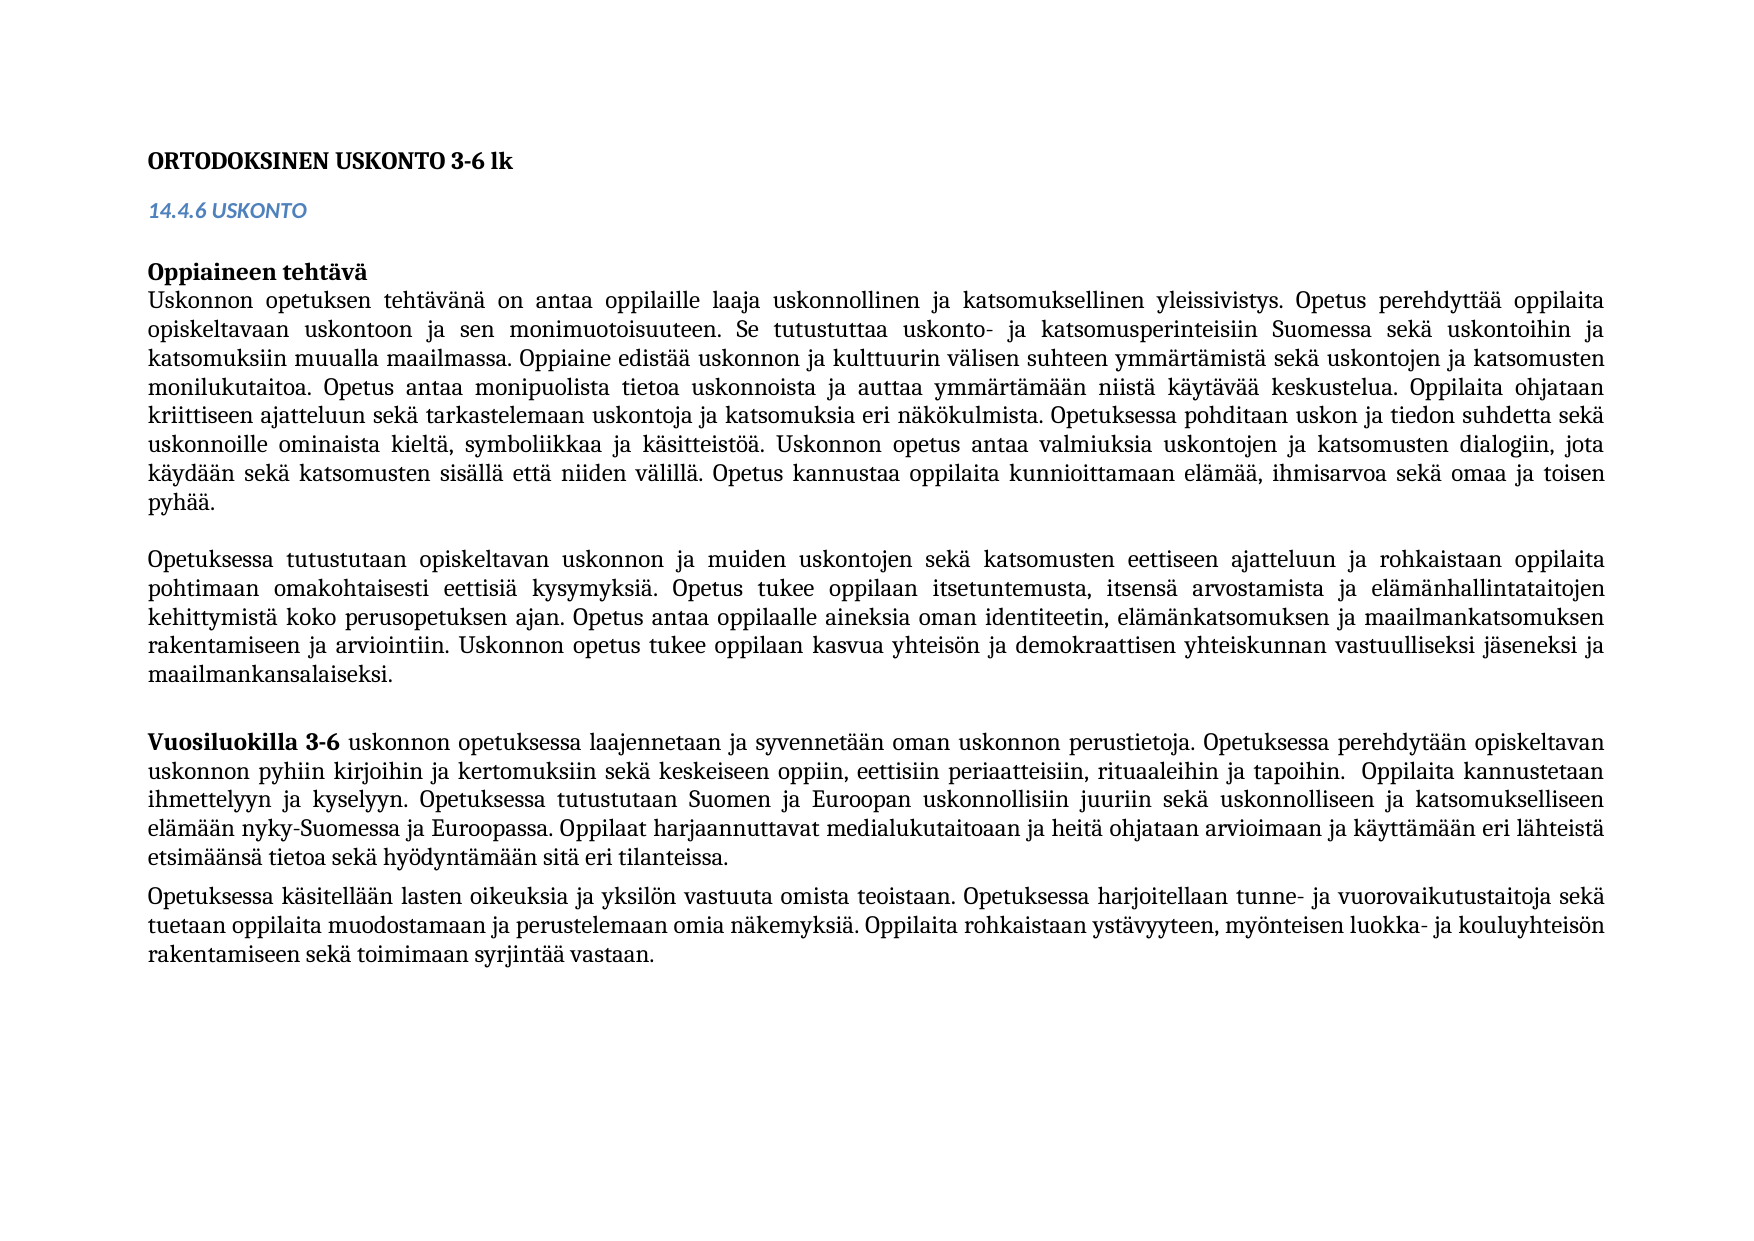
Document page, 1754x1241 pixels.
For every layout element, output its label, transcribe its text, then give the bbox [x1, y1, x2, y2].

text Oppiaineen tehtävä [148, 229, 1606, 286]
text Opetuksessa käsitellään lasten oikeuksia ja yksilön vastuuta omista teoistaan. Opetuksessa harjoitellaan tunne- ja vuorovaikutustaitoja sekä tuetaan oppilaita muodostamaan ja perustelemaan omia näkemyksiä. Oppilaita rohkaistaan ystävyyteen, myönteisen luokka- ja kouluyhteisön rakentamiseen sekä toimimaan syrjintää vastaan. [148, 882, 1606, 968]
text ORTODOKSINEN USKONTO 3-6 lk [148, 147, 1606, 176]
subtitle 14.4.6 USKONTO [148, 196, 1606, 224]
text Opetuksessa tutustutaan opiskeltavan uskonnon ja muiden uskontojen sekä katsomusten eettiseen ajatteluun ja rohkaistaan oppilaita pohtimaan omakohtaisesti eettisiä kysymyksiä. Opetus tukee oppilaan itsetuntemusta, itsensä arvostamista ja elämänhallintataitojen kehittymistä koko perusopetuksen ajan. Opetus antaa oppilaalle aineksia oman identiteetin, elämänkatsomuksen ja maailmankatsomuksen rakentamiseen ja arviointiin. Uskonnon opetus tukee oppilaan kasvua yhteisön ja demokraattisen yhteiskunnan vastuulliseksi jäseneksi ja maailmankansalaiseksi. [148, 545, 1606, 689]
text Uskonnon opetuksen tehtävänä on antaa oppilaille laaja uskonnollinen ja katsomuksellinen yleissivistys. Opetus perehdyttää oppilaita opiskeltavaan uskontoon ja sen monimuotoisuuteen. Se tutustuttaa uskonto- ja katsomusperinteisiin Suomessa sekä uskontoihin ja katsomuksiin muualla maailmassa. Oppiaine edistää uskonnon ja kulttuurin välisen suhteen ymmärtämistä sekä uskontojen ja katsomusten monilukutaitoa. Opetus antaa monipuolista tietoa uskonnoista ja auttaa ymmärtämään niistä käytävää keskustelua. Oppilaita ohjataan kriittiseen ajatteluun sekä tarkastelemaan uskontoja ja katsomuksia eri näkökulmista. Opetuksessa pohditaan uskon ja tiedon suhdetta sekä uskonnoille ominaista kieltä, symboliikkaa ja käsitteistöä. Uskonnon opetus antaa valmiuksia uskontojen ja katsomusten dialogiin, jota käydään sekä katsomusten sisällä että niiden välillä. Opetus kannustaa oppilaita kunnioittamaan elämää, ihmisarvoa sekä omaa ja toisen pyhää. [148, 286, 1606, 516]
text Vuosiluokilla 3-6 uskonnon opetuksessa laajennetaan ja syvennetään oman uskonnon perustietoja. Opetuksessa perehdytään opiskeltavan uskonnon pyhiin kirjoihin ja kertomuksiin sekä keskeiseen oppiin, eettisiin periaatteisiin, rituaaleihin ja tapoihin. Oppilaita kannustetaan ihmettelyyn ja kyselyyn. Opetuksessa tutustutaan Suomen ja Euroopan uskonnollisiin juuriin sekä uskonnolliseen ja katsomukselliseen elämään nyky-Suomessa ja Euroopassa. Oppilaat harjaannuttavat medialukutaitoaan ja heitä ohjataan arvioimaan ja käyttämään eri lähteistä etsimäänsä tietoa sekä hyödyntämään sitä eri tilanteissa. [148, 728, 1606, 872]
